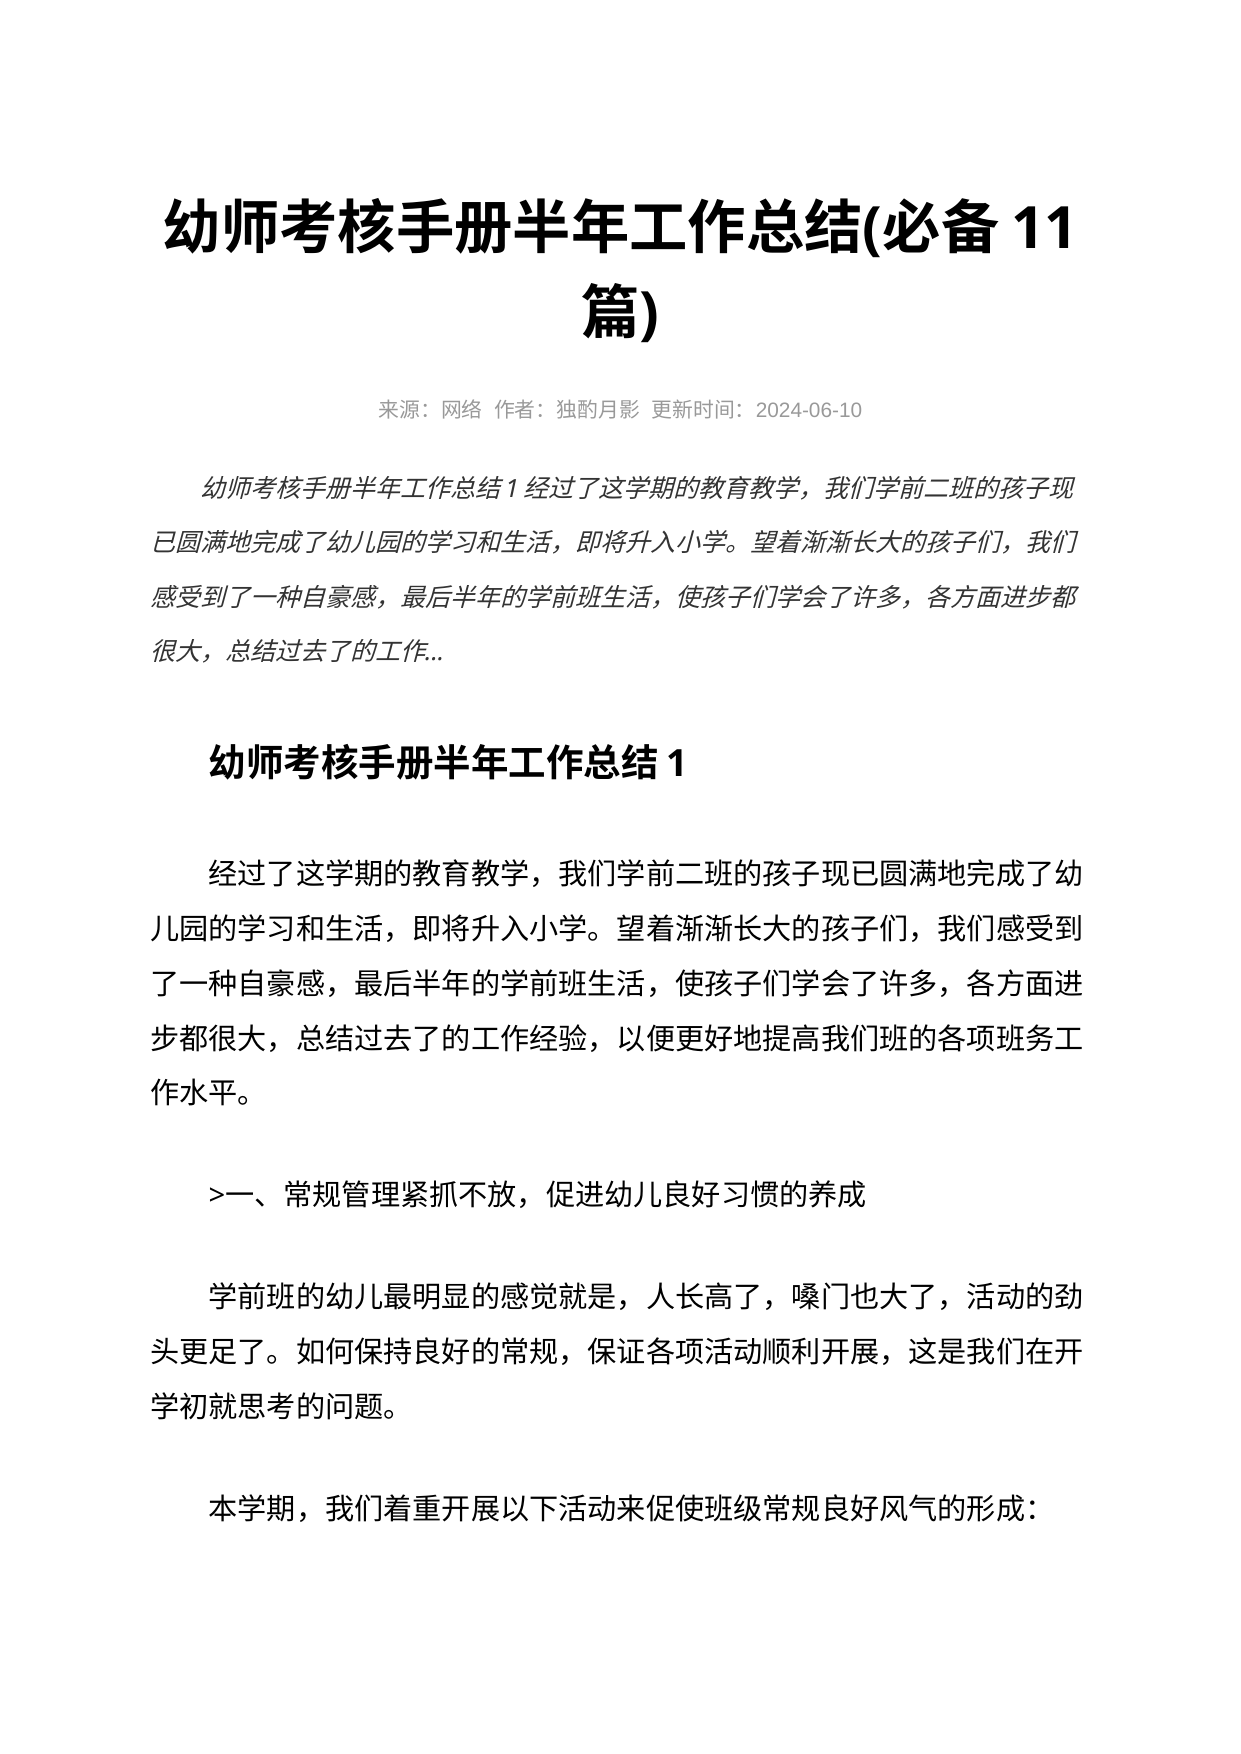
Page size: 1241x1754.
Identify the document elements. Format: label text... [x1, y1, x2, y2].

text 本学期，我们着重开展以下活动来促使班级常规良好风气的形成： [150, 1485, 1090, 1528]
text 幼师考核手册半年工作总结1 [150, 733, 1090, 787]
text 学前班的幼儿最明显的感觉就是，人长高了，嗓门也大了，活动的劲头更足了。如何保持良好的常规，保证各项活动顺利开展，这是我们在开学初就思考的问题。 [150, 1274, 1090, 1426]
text >一、常规管理紧抓不放，促进幼儿良好习惯的养成 [150, 1172, 1090, 1214]
text 来源：网络 作者：独酌月影 更新时间：2024-06-10 [150, 398, 1090, 422]
text 经过了这学期的教育教学，我们学前二班的孩子现已圆满地完成了幼儿园的学习和生活，即将升入小学。望着渐渐长大的孩子们，我们感受到了一种自豪感，最后半年的学前班生活，使孩子们学会了许多，各方面进步都很大，总结过去了的工作经验，以便更好地提高我们班的各项班务工作水平。 [150, 851, 1090, 1112]
subtitle 幼师考核手册半年工作总结(必备11篇) [150, 181, 1090, 351]
text 幼师考核手册半年工作总结1经过了这学期的教育教学，我们学前二班的孩子现已圆满地完成了幼儿园的学习和生活，即将升入小学。望着渐渐长大的孩子们，我们感受到了一种自豪感，最后半年的学前班生活，使孩子们学会了许多，各方面进步都很大，总结过去了的工作... [150, 468, 1090, 668]
